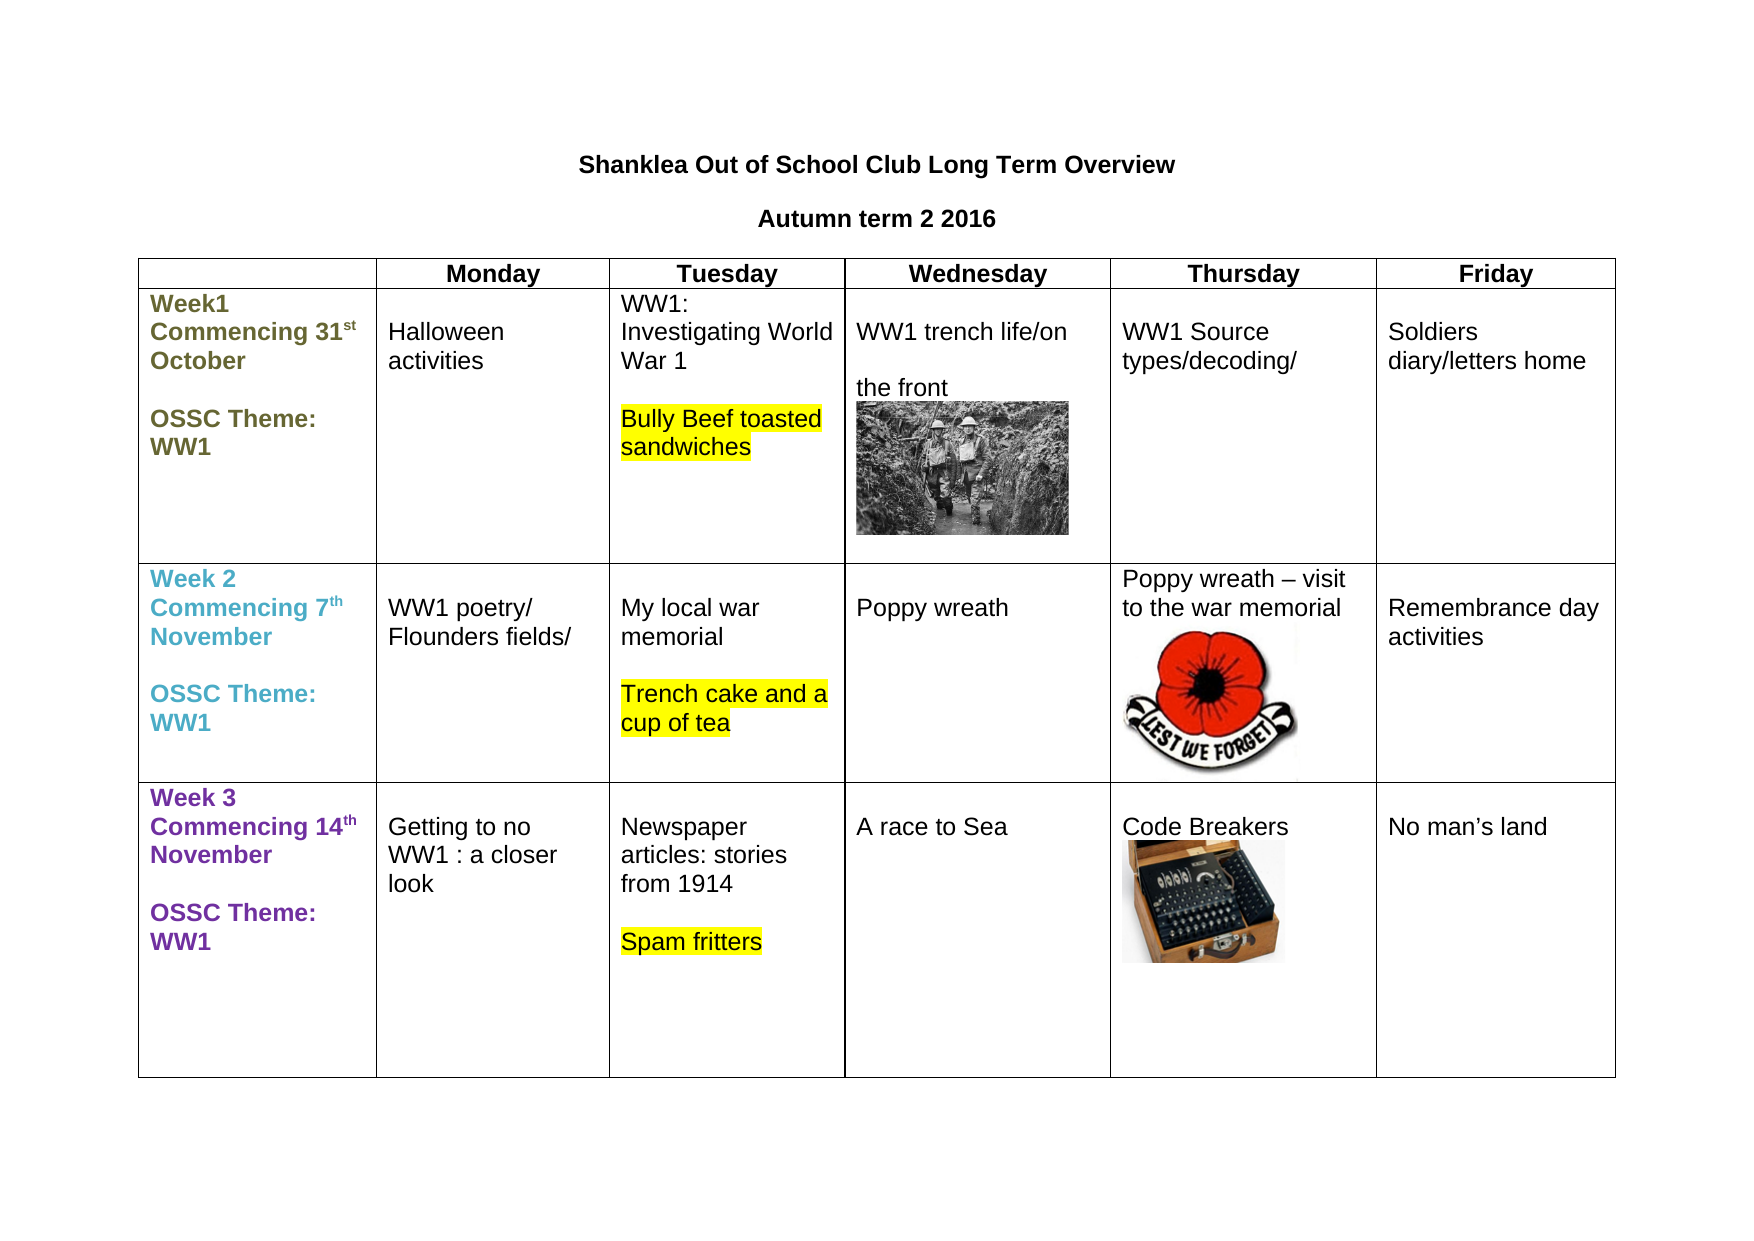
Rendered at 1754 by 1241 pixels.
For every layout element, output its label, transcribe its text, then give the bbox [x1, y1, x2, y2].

picture [856, 401, 1069, 535]
table_cell WW1: Investigating World War 1 Bully Beef toasted sandwiches [610, 289, 844, 563]
table_cell WW1 Source types/decoding/ [1111, 289, 1376, 563]
table_header Friday [1377, 259, 1615, 287]
table_cell Week 3 Commencing 14th November OSSC Theme: WW1 [139, 783, 376, 1077]
table_header Tuesday [610, 259, 844, 287]
table_cell Poppy wreath – visit to the war memorial [1111, 564, 1376, 782]
text Shanklea Out of School Club Long Term Overview [150, 150, 1604, 179]
table_cell Poppy wreath [846, 564, 1110, 782]
table_cell Code Breakers [1111, 783, 1376, 1077]
table_cell Soldiers diary/letters home [1377, 289, 1615, 563]
table_cell WW1 poetry/ Flounders fields/ [377, 564, 609, 782]
text Autumn term 2 2016 [150, 204, 1604, 233]
table_cell Newspaper articles: stories from 1914 Spam fritters [610, 783, 844, 1077]
table_cell WW1 trench life/on the front [846, 289, 1110, 563]
table_header [139, 259, 376, 287]
table_cell No man’s land [1377, 783, 1615, 1077]
table_cell A race to Sea [846, 783, 1110, 1077]
table_header Thursday [1111, 259, 1376, 287]
picture [1122, 840, 1286, 963]
table_header Monday [377, 259, 609, 287]
table_cell Getting to no WW1 : a closer look [377, 783, 609, 1077]
table_cell My local war memorial Trench cake and a cup of tea [610, 564, 844, 782]
table_cell Remembrance day activities [1377, 564, 1615, 782]
table_cell Week 2 Commencing 7th November OSSC Theme: WW1 [139, 564, 376, 782]
table_header Wednesday [846, 259, 1110, 287]
table_cell Halloween activities [377, 289, 609, 563]
picture [1122, 621, 1300, 782]
table_cell Week1 Commencing 31st October OSSC Theme: WW1 [139, 289, 376, 563]
